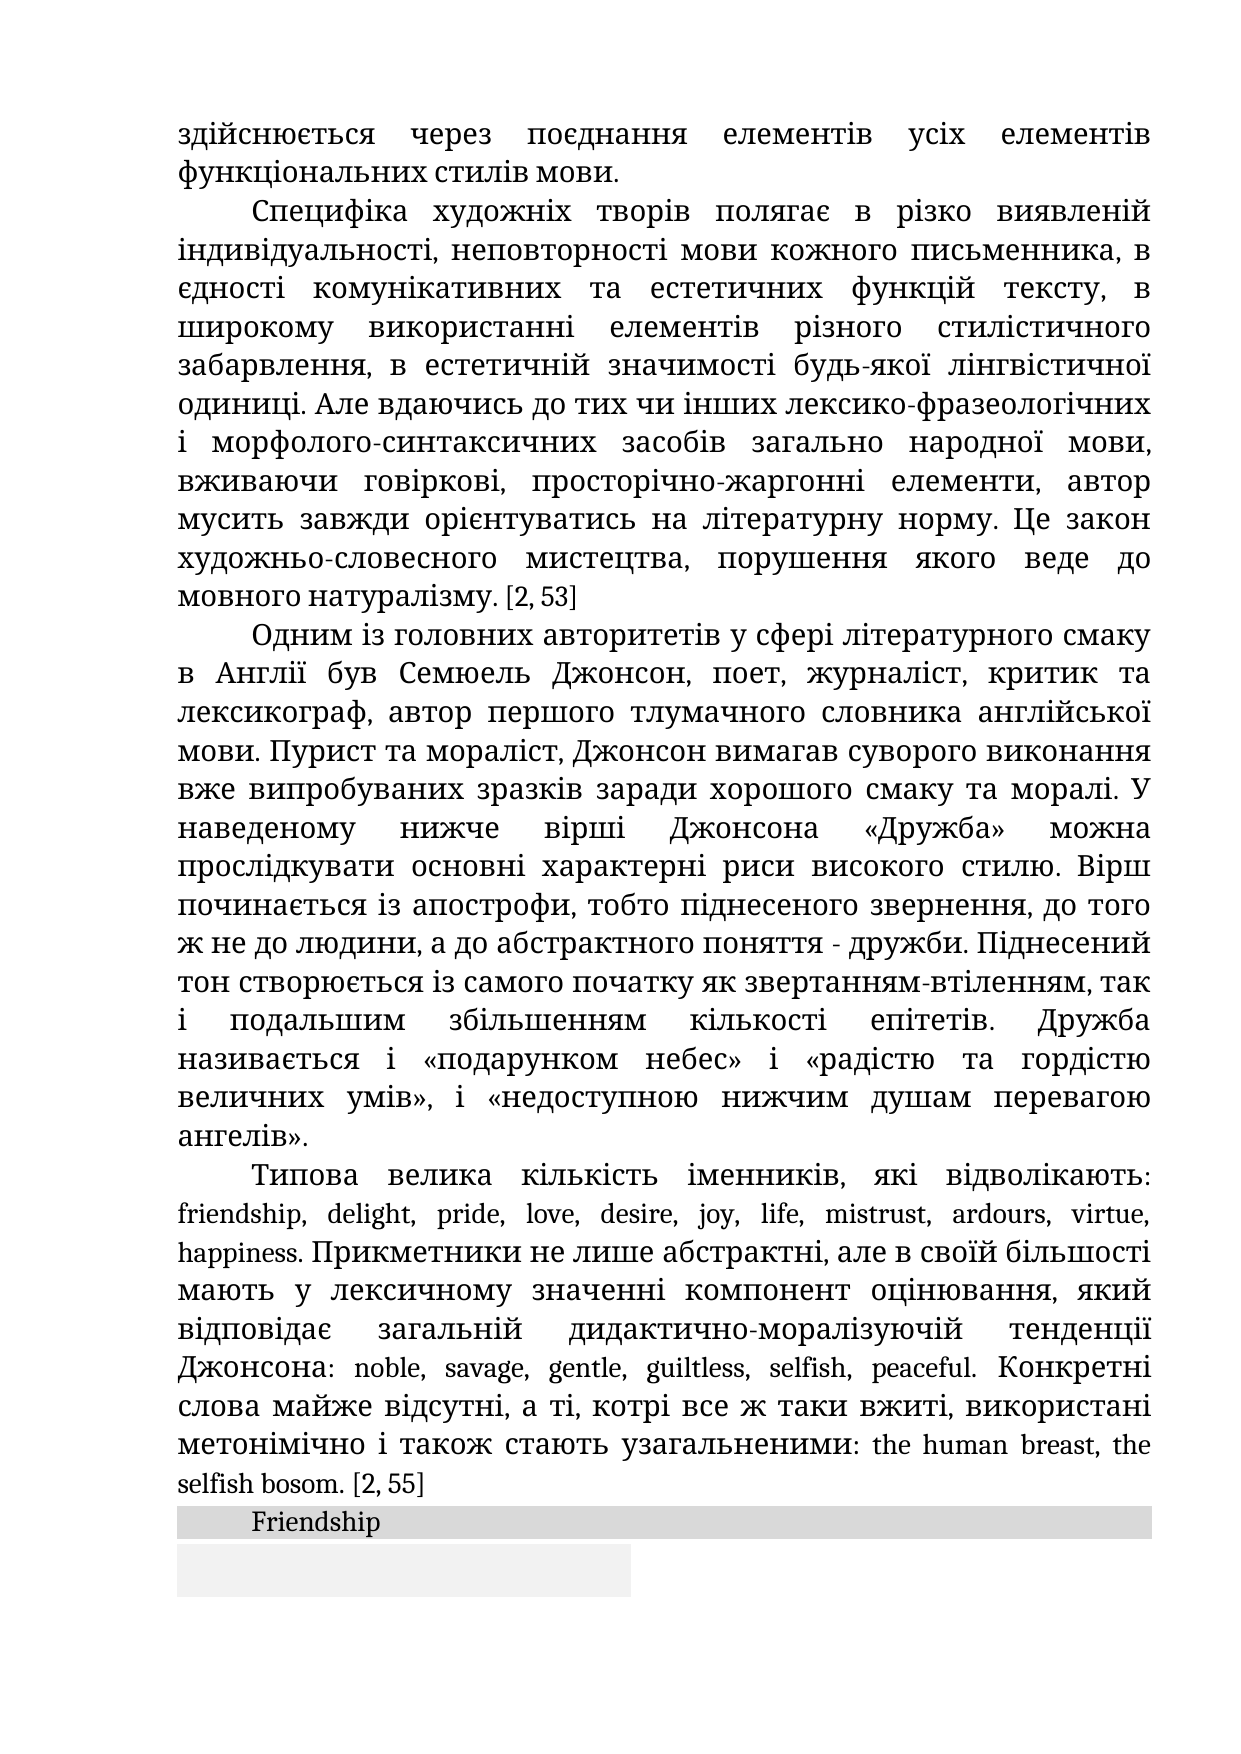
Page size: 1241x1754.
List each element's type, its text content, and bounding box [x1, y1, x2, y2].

table_header [177, 1544, 631, 1597]
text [177, 118, 1152, 190]
text Типова велика кількість іменників, які відволікають: friendship, delight, pride, love, desire, joy, life, mistrust, ardours, virtue, happiness. Прикметники не лише абстрактні, але в своїй більшості мають у лексичному значенні компонент оцінювання, який відповідає загальній дидактично-моралізуючій тенденції Джонсона: noble, savage, gentle, guiltless, selfish, peaceful. Конкретні слова майже відсутні, а ті, котрі все ж таки вжиті, використані метонімічно і також стають узагальненими: the human breast, the selfish bosom. [2, 55] [177, 1159, 1152, 1501]
text Friendship [177, 1506, 1152, 1539]
text Специфіка художніх творів полягає в різко виявленій індивідуальності, неповторності мови кожного письменника, в єдності комунікативних та естетичних функцій тексту, в широкому використанні елементів різного стилістичного забарвлення, в естетичній значимості будь-якої лінгвістичної одиниці. Але вдаючись до тих чи інших лексико-фразеологічних і морфолого-синтаксичних засобів загально народної мови, вживаючи говіркові, просторічно-жаргонні елементи, автор мусить завжди орієнтуватись на літературну норму. Це закон художньо-словесного мистецтва, порушення якого веде до мовного натуралізму. [2, 53] [177, 195, 1152, 614]
text Одним із головних авторитетів у сфері літературного смаку в Англії був Семюель Джонсон, поет, журналіст, критик та лексикограф, автор першого тлумачного словника англійської мови. Пурист та мораліст, Джонсон вимагав суворого виконання вже випробуваних зразків заради хорошого смаку та моралі. У наведеному нижче вірші Джонсона «Дружба» можна прослідкувати основні характерні риси високого стилю. Вірш починається із апострофи, тобто піднесеного звернення, до того ж не до людини, а до абстрактного поняття - дружби. Піднесений тон створюється із самого початку як звертанням-втіленням, так і подальшим збільшенням кількості епітетів. Дружба називається і «подарунком небес» і «радістю та гордістю величних умів», і «недоступною нижчим душам перевагою ангелів». [177, 619, 1152, 1154]
